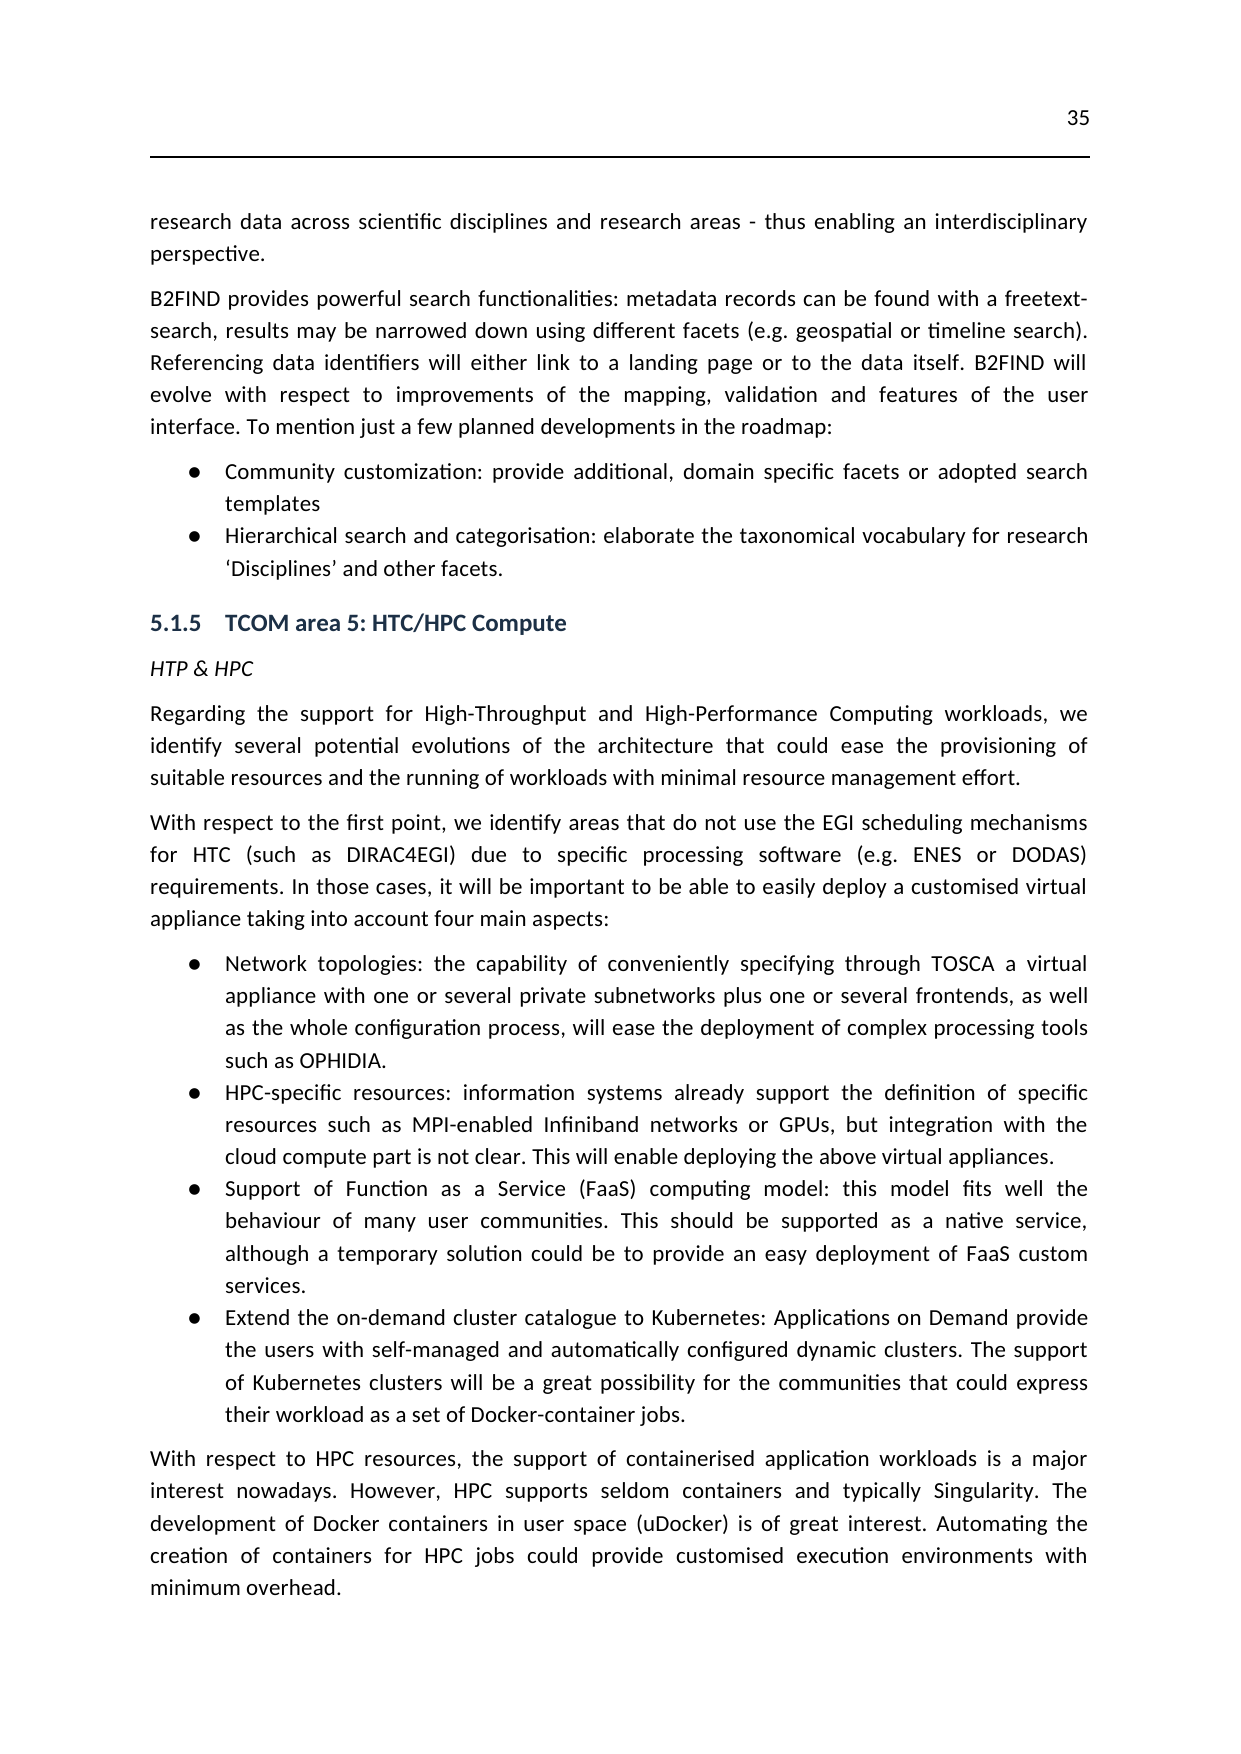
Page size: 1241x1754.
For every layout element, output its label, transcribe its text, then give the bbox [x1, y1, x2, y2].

subtitle TCOM area 5: HTC/HPC Compute [150, 607, 1090, 637]
list Community customization: provide additional, domain specific facets or adopted search templates [187, 457, 1090, 517]
list HPC-specific resources: information systems already support the definition of specific resources such as MPI-enabled Infiniband networks or GPUs, but integration with the cloud compute part is not clear. This will enable deploying the above virtual appliances. [187, 1078, 1090, 1170]
text Regarding the support for High-Throughput and High-Performance Computing workloads, we identify several potential evolutions of the architecture that could ease the provisioning of suitable resources and the running of workloads with minimal resource management effort. [150, 699, 1090, 791]
text With respect to the first point, we identify areas that do not use the EGI scheduling mechanisms for HTC (such as DIRAC4EGI) due to specific processing software (e.g. ENES or DODAS) requirements. In those cases, it will be important to be able to easily deploy a customised virtual appliance taking into account four main aspects: [150, 808, 1090, 932]
list Extend the on-demand cluster catalogue to Kubernetes: Applications on Demand provide the users with self-managed and automatically configured dynamic clusters. The support of Kubernetes clusters will be a great possibility for the communities that could express their workload as a set of Docker-container jobs. [187, 1303, 1090, 1428]
list Network topologies: the capability of conveniently specifying through TOSCA a virtual appliance with one or several private subnetworks plus one or several frontends, as well as the whole configuration process, will ease the deployment of complex processing tools such as OPHIDIA. [187, 949, 1090, 1074]
text HTP & HPC [150, 654, 1090, 682]
list Hierarchical search and categorisation: elaborate the taxonomical vocabulary for research ‘Disciplines’ and other facets. [187, 521, 1090, 582]
list Support of Function as a Service (FaaS) computing model: this model fits well the behaviour of many user communities. This should be supported as a native service, although a temporary solution could be to provide an easy deployment of FaaS custom services. [187, 1174, 1090, 1299]
text B2FIND provides powerful search functionalities: metadata records can be found with a freetext-search, results may be narrowed down using different facets (e.g. geospatial or timeline search). Referencing data identifiers will either link to a landing page or to the data itself. B2FIND will evolve with respect to improvements of the mapping, validation and features of the user interface. To mention just a few planned developments in the roadmap: [150, 284, 1090, 440]
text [150, 207, 1090, 267]
text With respect to HPC resources, the support of containerised application workloads is a major interest nowadays. However, HPC supports seldom containers and typically Singularity. The development of Docker containers in user space (uDocker) is of great interest. Automating the creation of containers for HPC jobs could provide customised execution environments with minimum overhead. [150, 1444, 1090, 1601]
